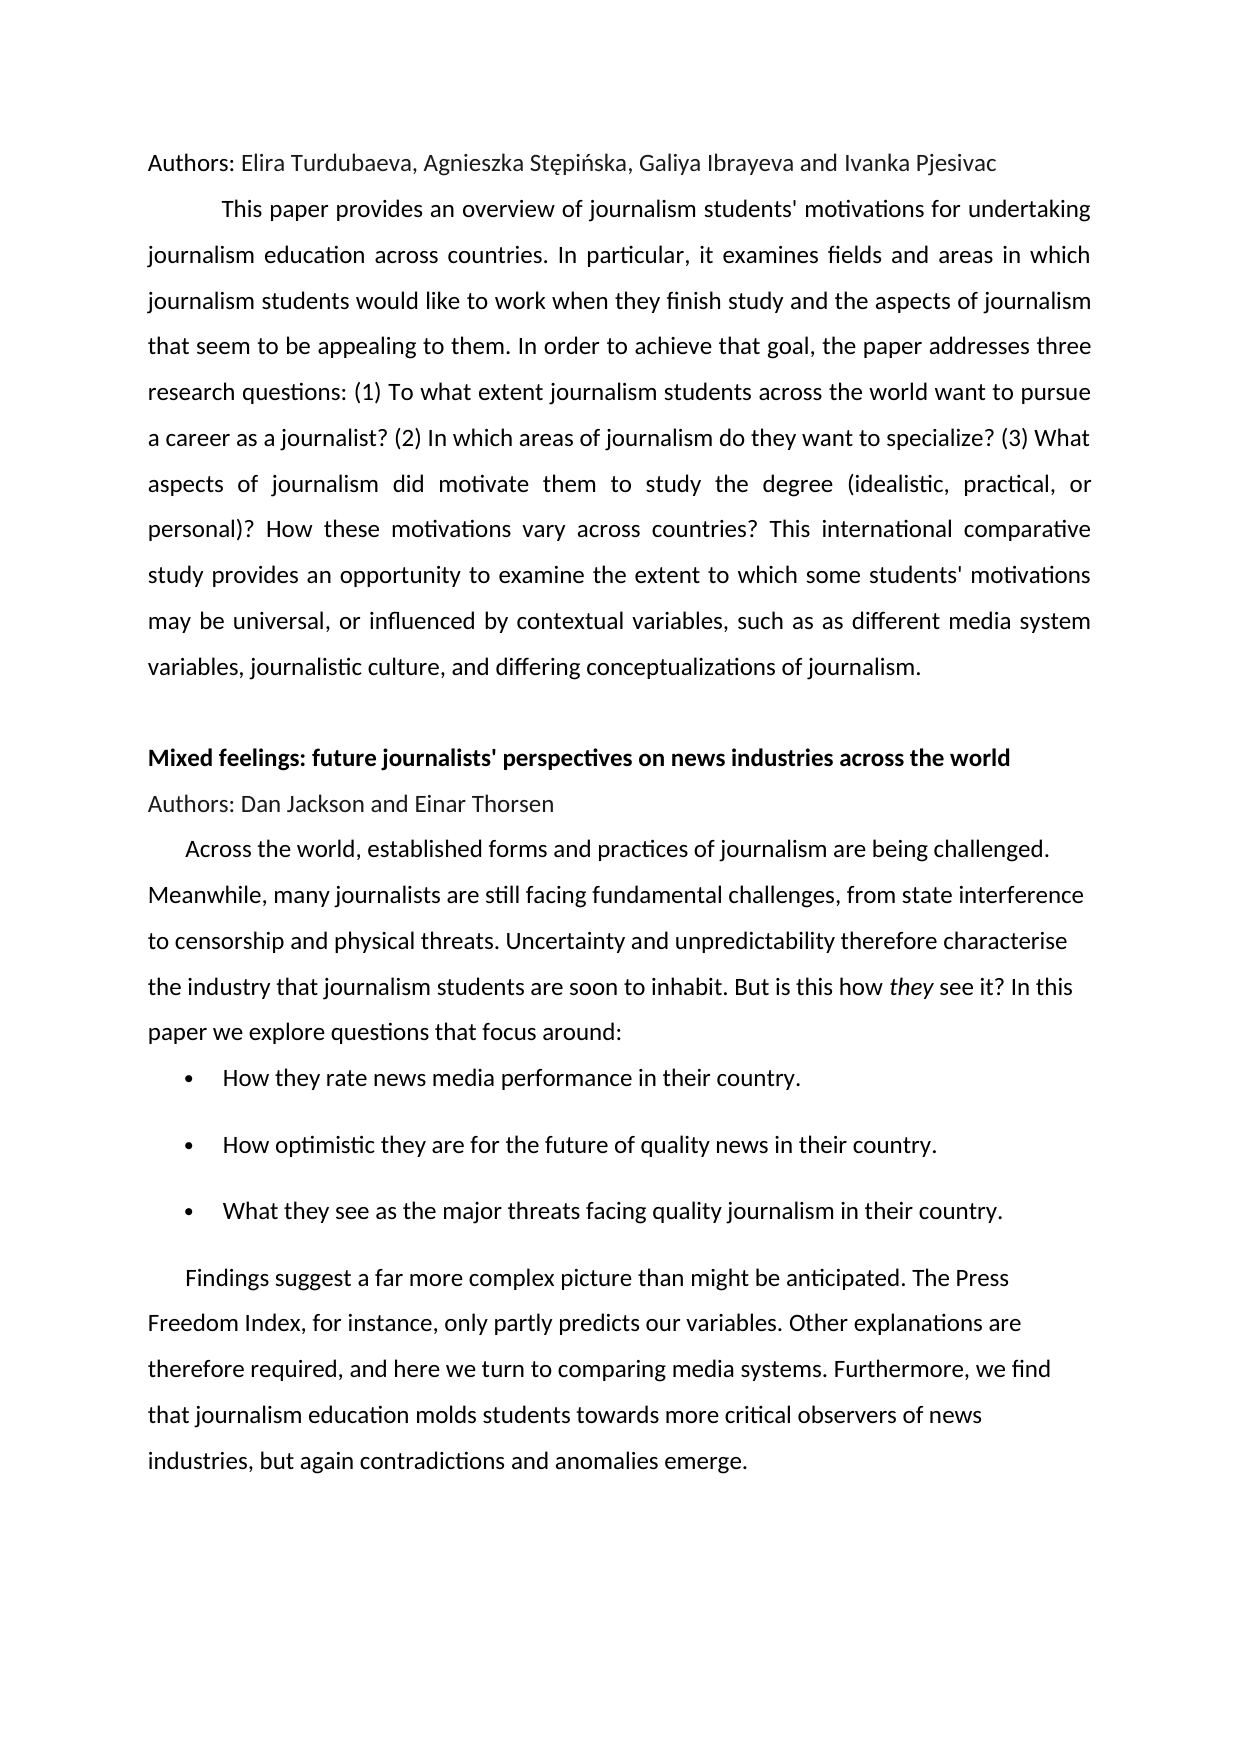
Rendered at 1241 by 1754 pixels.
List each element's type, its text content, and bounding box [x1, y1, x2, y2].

text Across the world, established forms and practices of journalism are being challenged. Meanwhile, many journalists are still facing fundamental challenges, from state interference to censorship and physical threats. Uncertainty and unpredictability therefore characterise the industry that journalism students are soon to inhabit. But is this how they see it? In this paper we explore questions that focus around: [148, 833, 1093, 1047]
text Authors: Elira Turdubaeva, Agnieszka Stępińska, Galiya Ibrayeva and Ivanka Pjesivac [148, 148, 1093, 178]
text Mixed feelings: future journalists' perspectives on news industries across the world [148, 742, 1093, 773]
text This paper provides an overview of journalism students' motivations for undertaking journalism education across countries. In particular, it examines fields and areas in which journalism students would like to work when they finish study and the aspects of journalism that seem to be appealing to them. In order to achieve that goal, the paper addresses three research questions: (1) To what extent journalism students across the world want to pursue a career as a journalist? (2) In which areas of journalism do they want to specialize? (3) What aspects of journalism did motivate them to study the degree (idealistic, practical, or personal)? How these motivations vary across countries? This international comparative study provides an opportunity to examine the extent to which some students' motivations may be universal, or influenced by contextual variables, such as as different media system variables, journalistic culture, and differing conceptualizations of journalism. [148, 193, 1093, 681]
list What they see as the major threats facing quality journalism in their country. [185, 1195, 1093, 1226]
list How they rate news media performance in their country. [185, 1062, 1093, 1093]
text Authors: Dan Jackson and Einar Thorsen [148, 788, 1093, 818]
text Findings suggest a far more complex picture than might be anticipated. The Press Freedom Index, for instance, only partly predicts our variables. Other explanations are therefore required, and here we turn to comparing media systems. Furthermore, we find that journalism education molds students towards more critical observers of news industries, but again contradictions and anomalies emerge. [148, 1262, 1093, 1475]
list How optimistic they are for the future of quality news in their country. [185, 1129, 1093, 1159]
